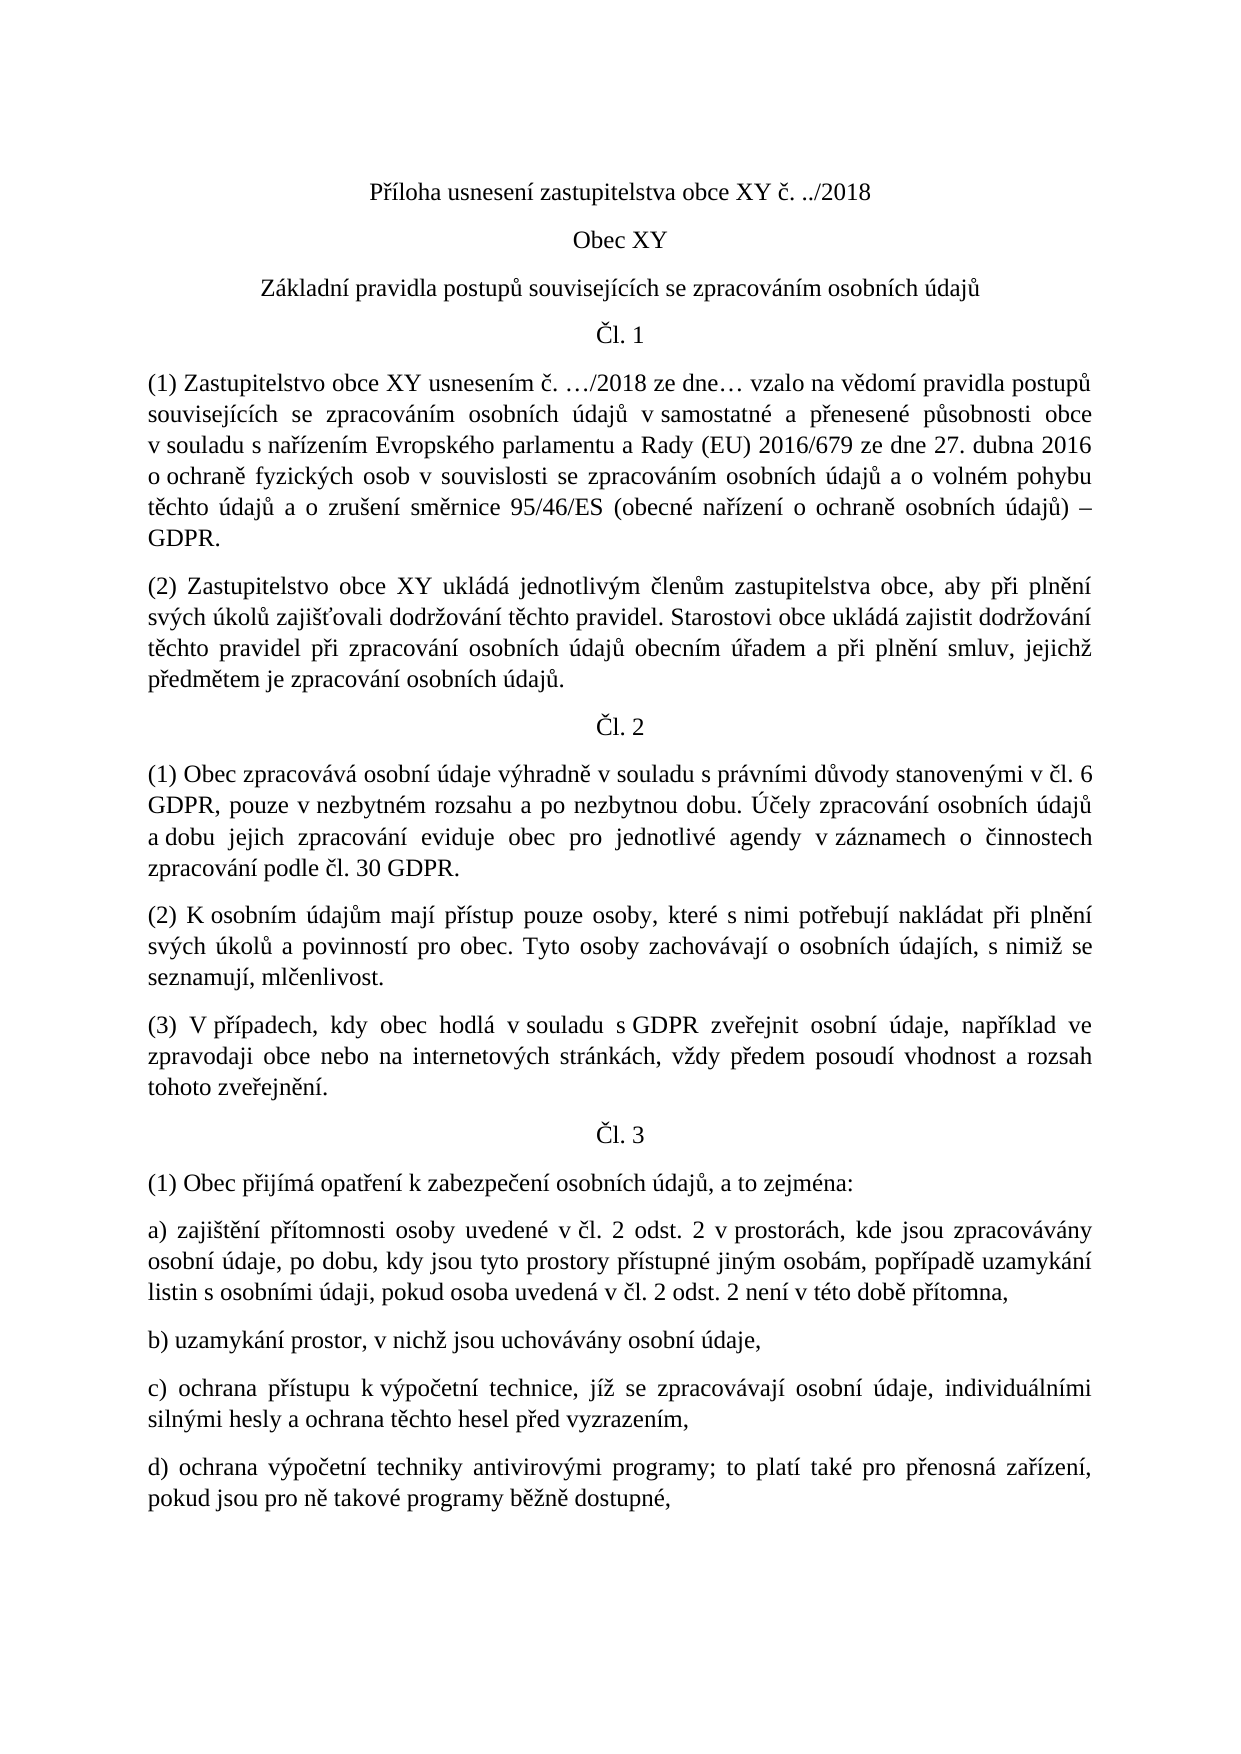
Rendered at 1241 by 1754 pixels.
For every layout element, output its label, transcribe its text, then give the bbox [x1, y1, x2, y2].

text a) zajištění přítomnosti osoby uvedené v čl. 2 odst. 2 v prostorách, kde jsou zpracovávány osobní údaje, po dobu, kdy jsou tyto prostory přístupné jiným osobám, popřípadě uzamykání listin s osobními údaji, pokud osoba uvedená v čl. 2 odst. 2 není v této době přítomna, [148, 1215, 1093, 1306]
text (3) V případech, kdy obec hodlá v souladu s GDPR zveřejnit osobní údaje, například ve zpravodaji obce nebo na internetových stránkách, vždy předem posoudí vhodnost a rozsah tohoto zveřejnění. [148, 1010, 1093, 1101]
text (2) Zastupitelstvo obce XY ukládá jednotlivým členům zastupitelstva obce, aby při plnění svých úkolů zajišťovali dodržování těchto pravidel. Starostovi obce ukládá zajistit dodržování těchto pravidel při zpracování osobních údajů obecním úřadem a při plnění smluv, jejichž předmětem je zpracování osobních údajů. [148, 571, 1093, 693]
text Obec XY [148, 225, 1093, 254]
text (2) K osobním údajům mají přístup pouze osoby, které s nimi potřebují nakládat při plnění svých úkolů a povinností pro obec. Tyto osoby zachovávají o osobních údajích, s nimiž se seznamují, mlčenlivost. [148, 900, 1093, 991]
text (1) Obec zpracovává osobní údaje výhradně v souladu s právními důvody stanovenými v čl. 6 GDPR, pouze v nezbytném rozsahu a po nezbytnou dobu. Účely zpracování osobních údajů a dobu jejich zpracování eviduje obec pro jednotlivé agendy v záznamech o činnostech zpracování podle čl. 30 GDPR. [148, 759, 1093, 881]
text Základní pravidla postupů souvisejících se zpracováním osobních údajů [148, 273, 1093, 301]
text Čl. 1 [148, 320, 1093, 349]
text d) ochrana výpočetní techniky antivirovými programy; to platí také pro přenosná zařízení, pokud jsou pro ně takové programy běžně dostupné, [148, 1452, 1093, 1511]
text (1) Obec přijímá opatření k zabezpečení osobních údajů, a to zejména: [148, 1168, 1093, 1196]
text Příloha usnesení zastupitelstva obce XY č. ../2018 [148, 177, 1093, 206]
text Čl. 3 [148, 1120, 1093, 1149]
text b) uzamykání prostor, v nichž jsou uchovávány osobní údaje, [148, 1325, 1093, 1354]
text Čl. 2 [148, 712, 1093, 741]
text c) ochrana přístupu k výpočetní technice, jíž se zpracovávají osobní údaje, individuálními silnými hesly a ochrana těchto hesel před vyzrazením, [148, 1373, 1093, 1433]
text (1) Zastupitelstvo obce XY usnesením č. …/2018 ze dne… vzalo na vědomí pravidla postupů souvisejících se zpracováním osobních údajů v samostatné a přenesené působnosti obce v souladu s nařízením Evropského parlamentu a Rady (EU) 2016/679 ze dne 27. dubna 2016 o ochraně fyzických osob v souvislosti se zpracováním osobních údajů a o volném pohybu těchto údajů a o zrušení směrnice 95/46/ES (obecné nařízení o ochraně osobních údajů) – GDPR. [148, 368, 1093, 552]
